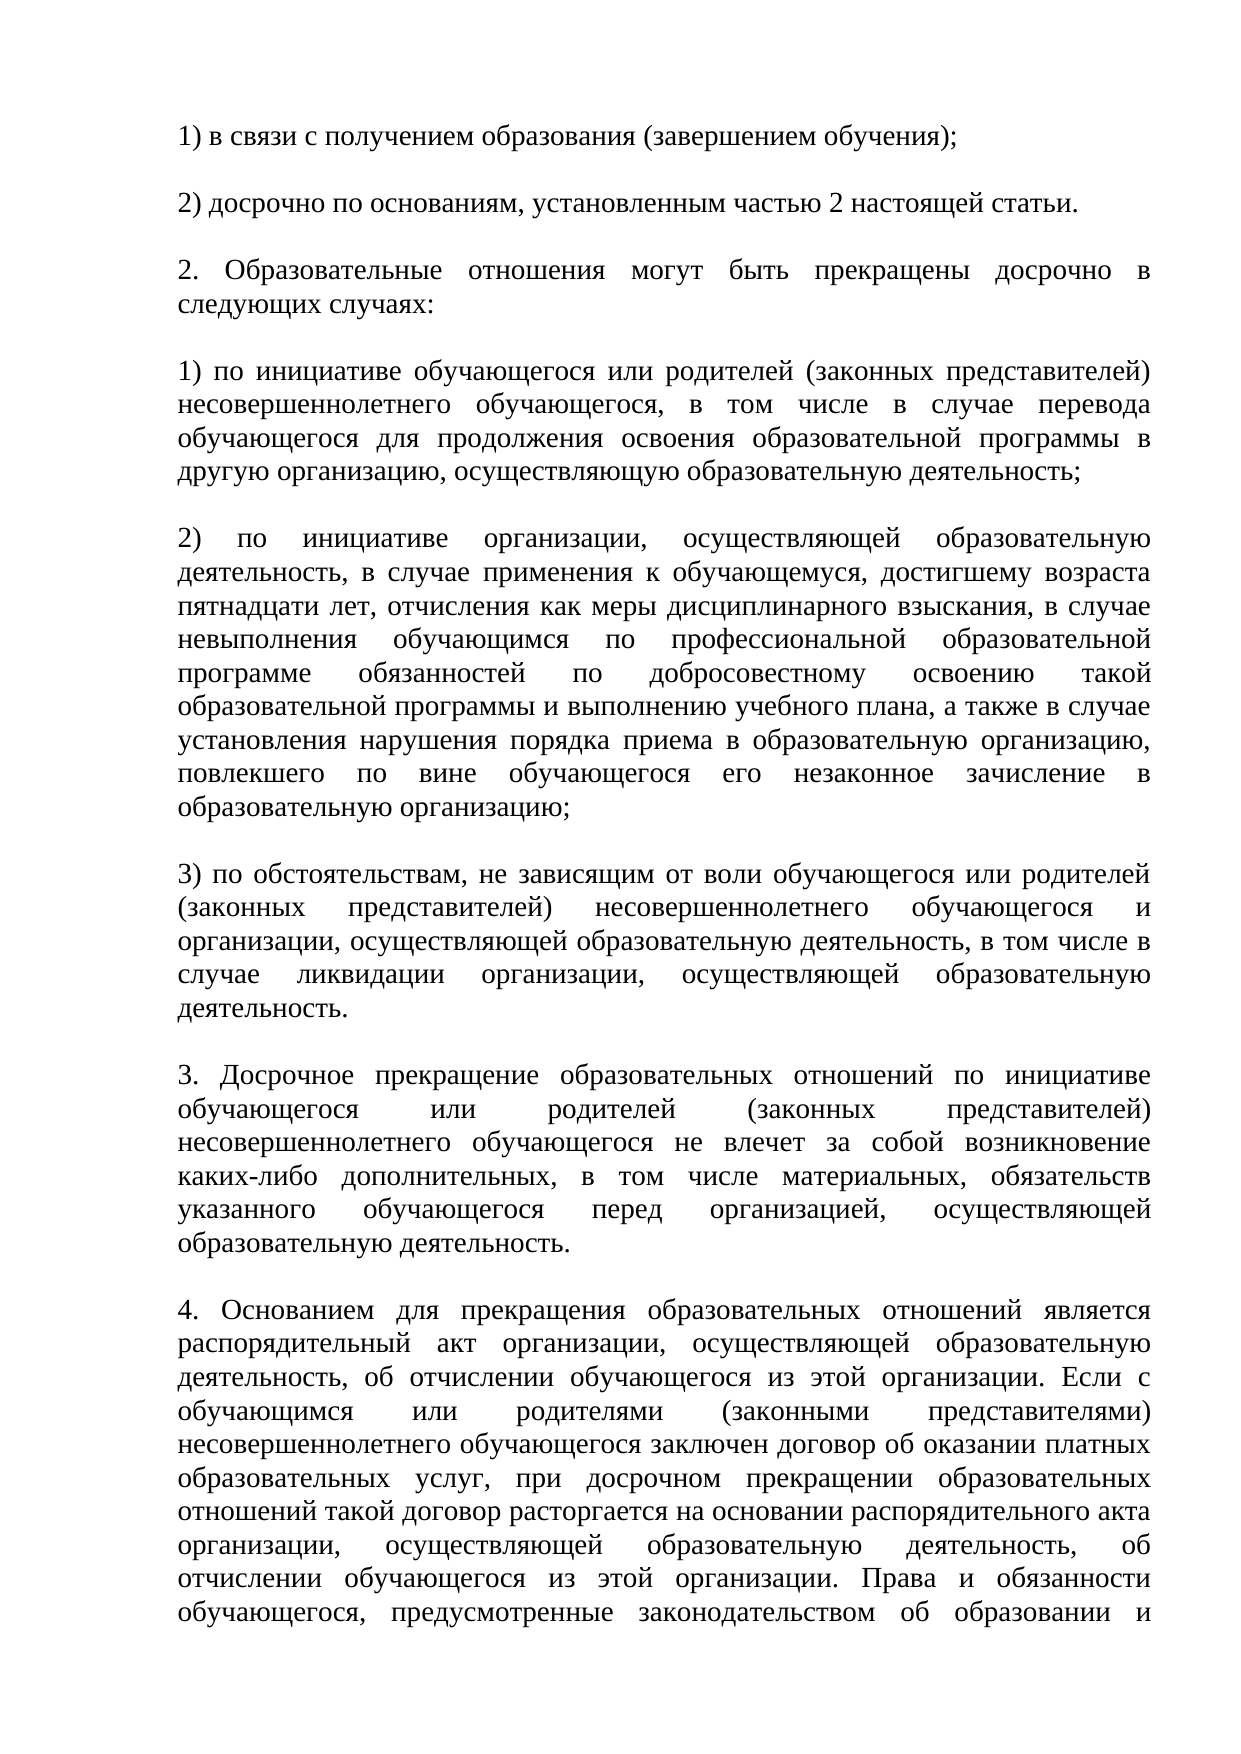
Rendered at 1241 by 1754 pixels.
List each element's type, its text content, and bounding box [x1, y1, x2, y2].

text 2. Образовательные отношения могут быть прекращены досрочно в следующих случаях: [177, 252, 1152, 319]
text 1) в связи с получением образования (завершением обучения); [177, 118, 1152, 152]
text 1) по инициативе обучающегося или родителей (законных представителей) несовершеннолетнего обучающегося, в том числе в случае перевода обучающегося для продолжения освоения образовательной программы в другую организацию, осуществляющую образовательную деятельность; [177, 353, 1152, 487]
text 3. Досрочное прекращение образовательных отношений по инициативе обучающегося или родителей (законных представителей) несовершеннолетнего обучающегося не влечет за собой возникновение каких-либо дополнительных, в том числе материальных, обязательств указанного обучающегося перед организацией, осуществляющей образовательную деятельность. [177, 1057, 1152, 1258]
text 3) по обстоятельствам, не зависящим от воли обучающегося или родителей (законных представителей) несовершеннолетнего обучающегося и организации, осуществляющей образовательную деятельность, в том числе в случае ликвидации организации, осуществляющей образовательную деятельность. [177, 856, 1152, 1024]
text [177, 1292, 1152, 1627]
text 2) досрочно по основаниям, установленным частью 2 настоящей статьи. [177, 185, 1152, 219]
text 2) по инициативе организации, осуществляющей образовательную деятельность, в случае применения к обучающемуся, достигшему возраста пятнадцати лет, отчисления как меры дисциплинарного взыскания, в случае невыполнения обучающимся по профессиональной образовательной программе обязанностей по добросовестному освоению такой образовательной программы и выполнению учебного плана, а также в случае установления нарушения порядка приема в образовательную организацию, повлекшего по вине обучающегося его незаконное зачисление в образовательную организацию; [177, 521, 1152, 822]
